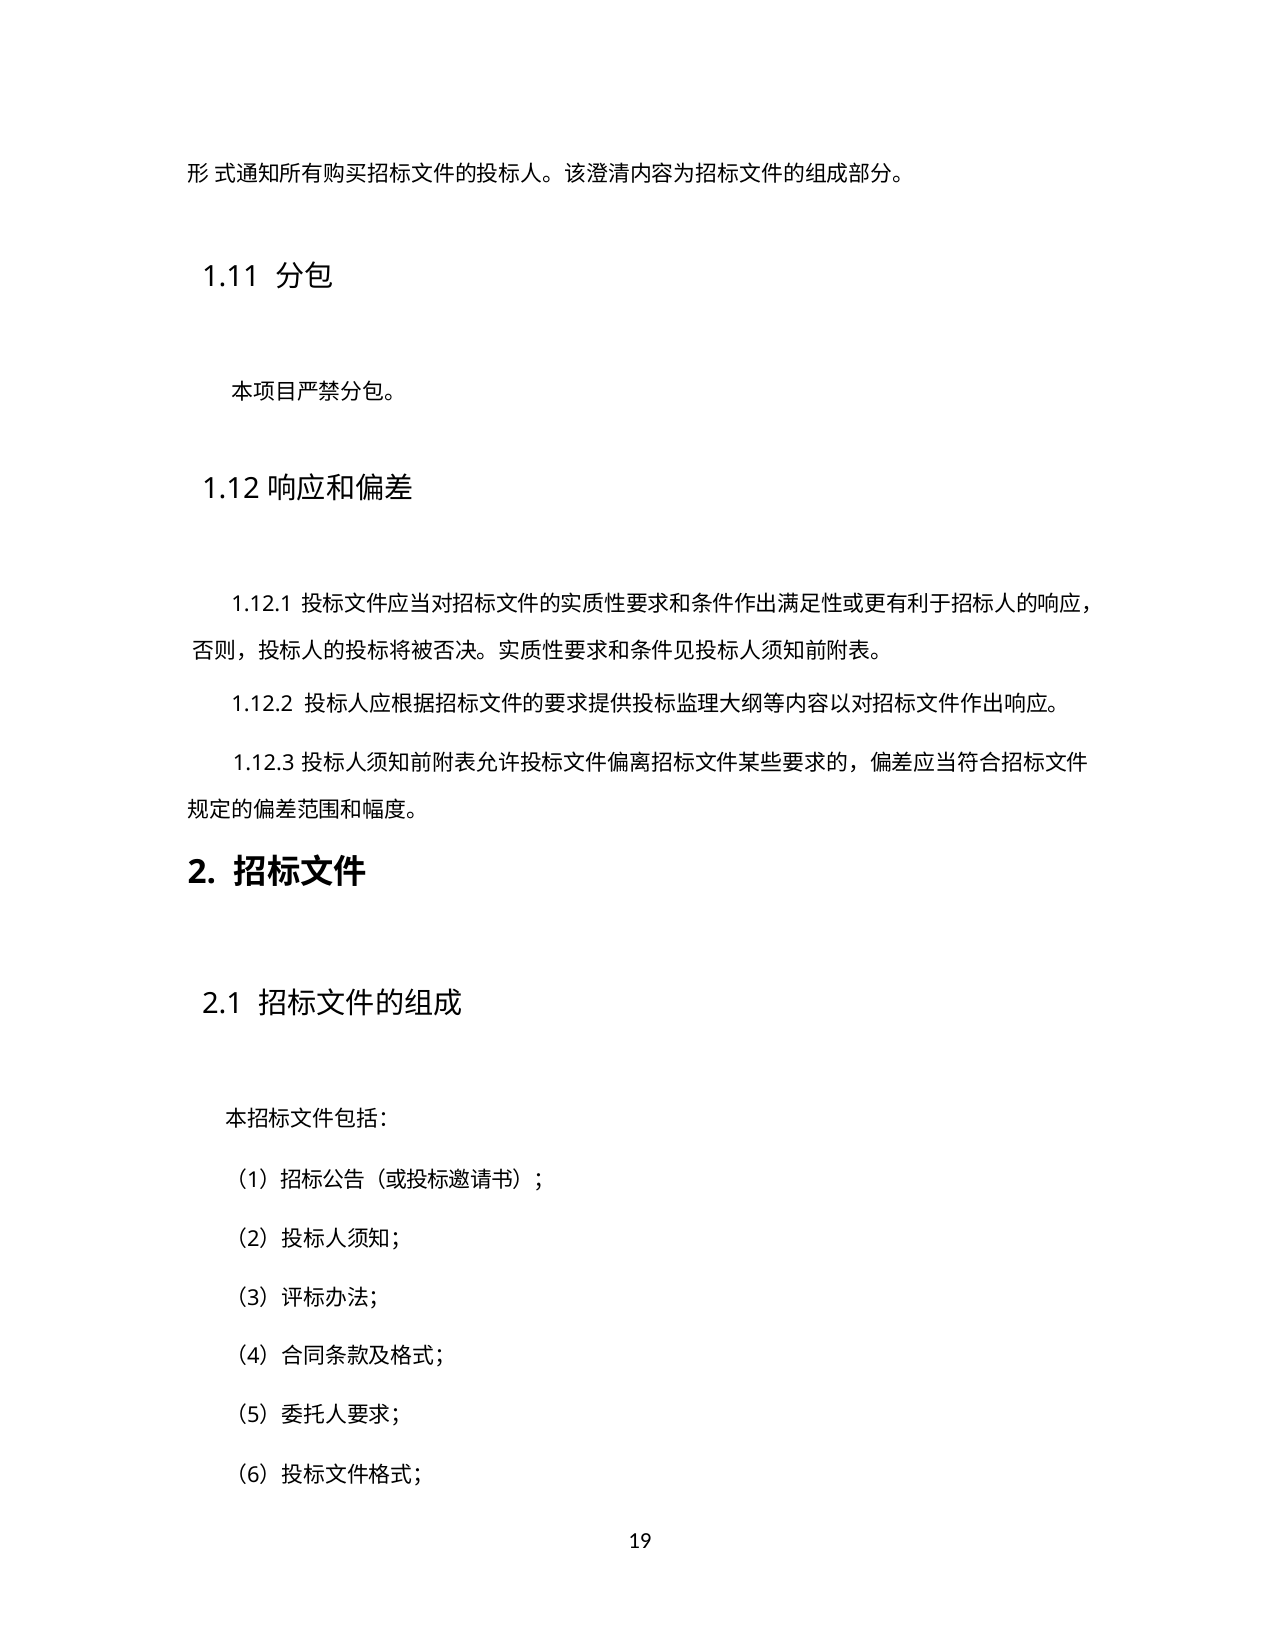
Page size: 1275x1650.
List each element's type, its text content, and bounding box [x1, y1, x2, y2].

text 本项目严禁分包。 [231, 374, 1089, 406]
text （6）投标文件格式； [225, 1457, 1089, 1488]
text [187, 156, 1088, 188]
subtitle 1.12 响应和偏差 [202, 464, 1089, 507]
text （1）招标公告（或投标邀请书）； [225, 1162, 1089, 1193]
text 1.12.1 投标文件应当对招标文件的实质性要求和条件作出满足性或更有利于招标人的响应， 否则，投标人的投标将被否决。实质性要求和条件见投标人须知前附表。 [187, 586, 1089, 665]
text （2）投标人须知； [225, 1221, 1089, 1252]
text 1.12.2 投标人应根据招标文件的要求提供投标监理大纲等内容以对招标文件作出响应。 [231, 686, 1089, 717]
text （5）委托人要求； [225, 1397, 1089, 1429]
subtitle 2. 招标文件 [187, 848, 1089, 893]
subtitle 2.1 招标文件的组成 [202, 980, 1089, 1022]
text 本招标文件包括： [225, 1101, 1089, 1133]
subtitle 1.11 分包 [202, 253, 1088, 295]
text 1.12.3 投标人须知前附表允许投标文件偏离招标文件某些要求的，偏差应当符合招标文件 规定的偏差范围和幅度。 [187, 744, 1089, 824]
text （3）评标办法； [225, 1280, 1089, 1311]
text （4）合同条款及格式； [225, 1338, 1089, 1370]
